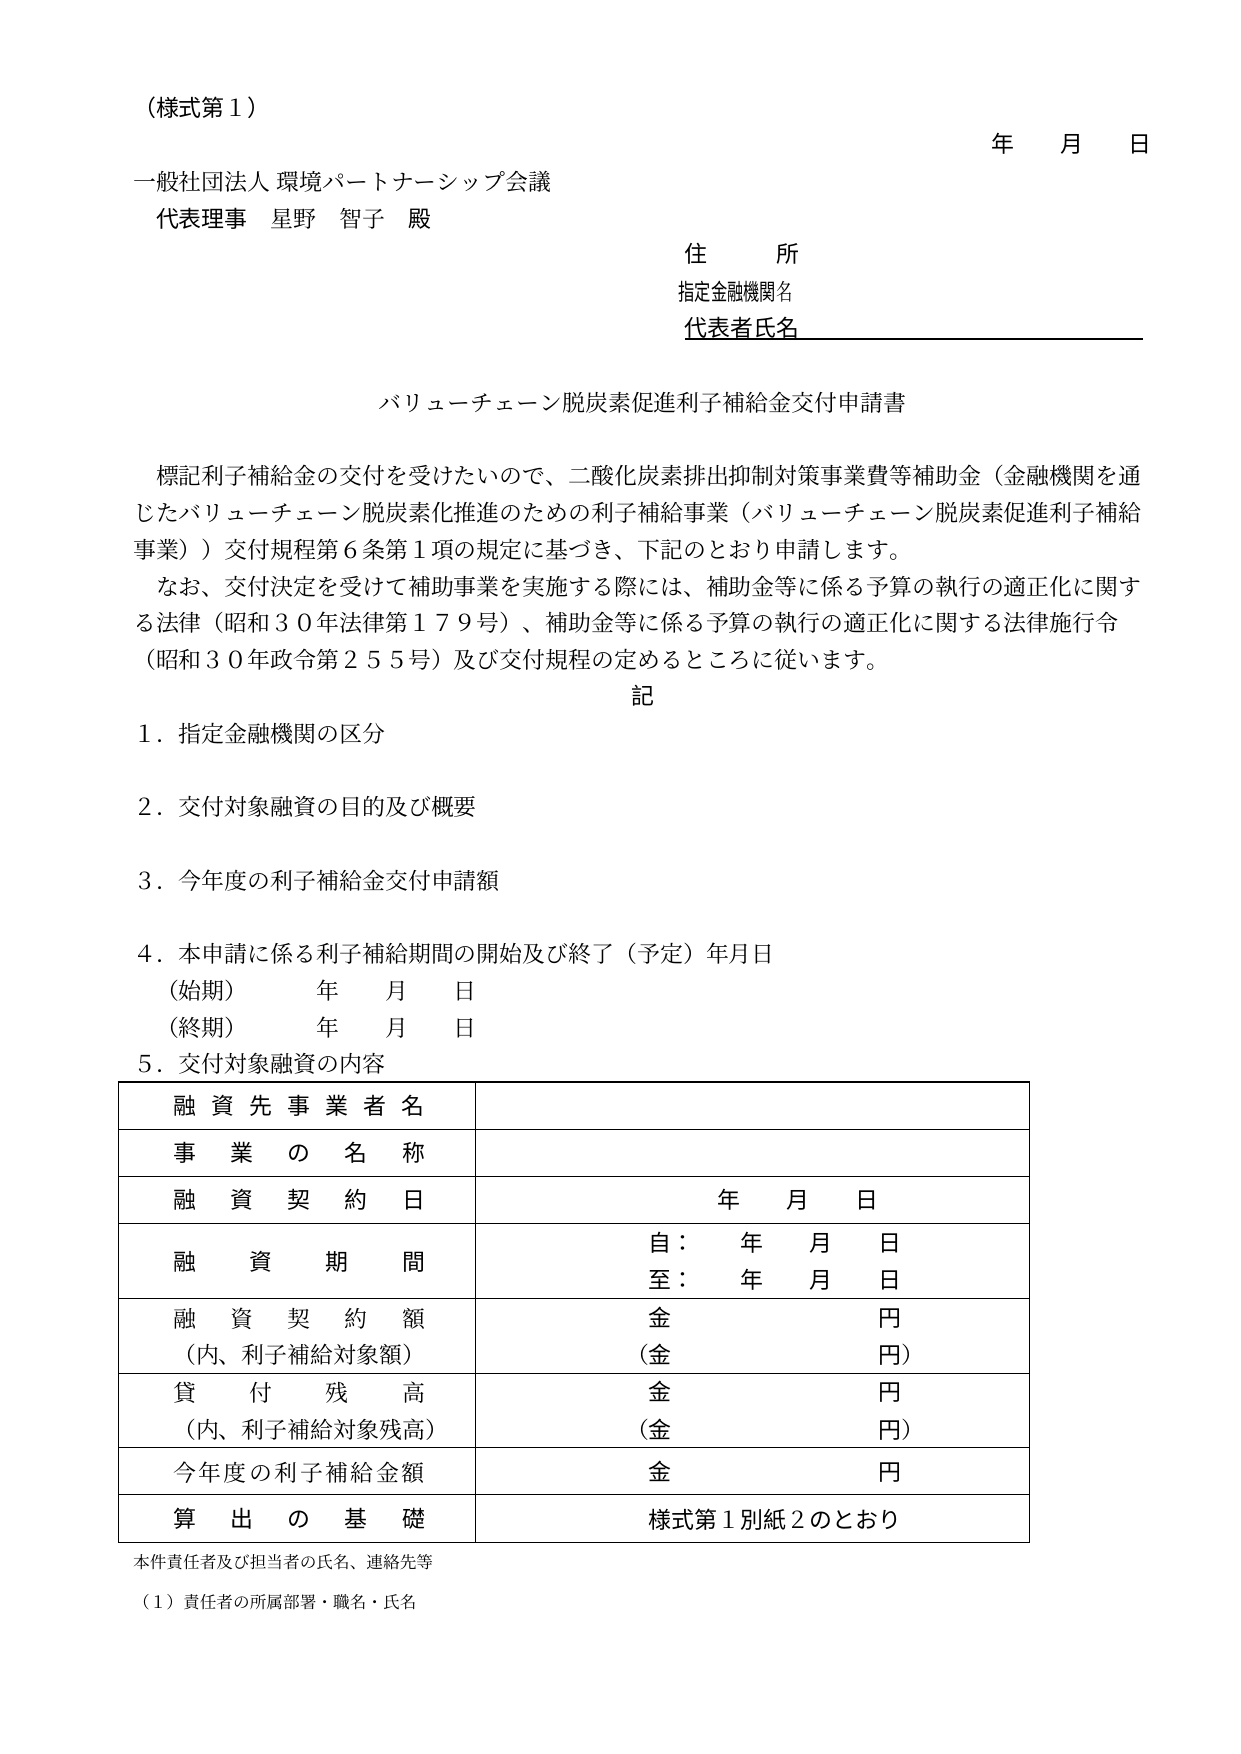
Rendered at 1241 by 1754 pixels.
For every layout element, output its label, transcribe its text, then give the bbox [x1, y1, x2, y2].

text 標記利子補給金の交付を受けたいので、二酸化炭素排出抑制対策事業費等補助金（金融機関を通じたバリューチェーン脱炭素化推進のための利子補給事業（バリューチェーン脱炭素促進利子補給事業））交付規程第６条第１項の規定に基づき、下記のとおり申請します。 [133, 456, 1152, 567]
table_cell 算出の基礎 [119, 1495, 475, 1542]
table_cell 融資期間 [119, 1224, 475, 1298]
text 本件責任者及び担当者の氏名、連絡先等 [133, 1543, 1152, 1579]
text １．指定金融機関の区分 [133, 714, 1152, 751]
text なお、交付決定を受けて補助事業を実施する際には、補助金等に係る予算の執行の適正化に関する法律（昭和３０年法律第１７９号）、補助金等に係る予算の執行の適正化に関する法律施行令（昭和３０年政令第２５５号）及び交付規程の定めるところに従います。 [133, 567, 1152, 677]
text （様式第１） [133, 89, 1152, 125]
table_cell 融資契約額 （内、利子補給対象額） [119, 1299, 475, 1372]
text 指定金融機関名 [501, 272, 1152, 309]
table_cell 自： 年 月 日 至： 年 月 日 [476, 1224, 1029, 1298]
table_header [476, 1083, 1029, 1129]
text （終期） 年 月 日 [133, 1008, 1152, 1045]
table_cell 今年度の利子補給金額 [119, 1448, 475, 1494]
text （１）責任者の所属部署・職名・氏名 [133, 1583, 1152, 1620]
table_cell 事業の名称 [119, 1130, 475, 1176]
text ５．交付対象融資の内容 [133, 1045, 1152, 1081]
table_cell 年 月 日 [476, 1177, 1029, 1223]
table_cell 貸付残高 （内、利子補給対象残高） [119, 1374, 475, 1447]
text 記 [133, 677, 1152, 714]
table_cell 金 円 （金 円） [476, 1374, 1029, 1447]
text 代表理事 星野 智子 殿 [133, 199, 1064, 236]
text バリューチェーン脱炭素促進利子補給金交付申請書 [133, 383, 1152, 419]
text ４．本申請に係る利子補給期間の開始及び終了（予定）年月日 [133, 934, 1152, 971]
table_cell 様式第１別紙２のとおり [476, 1495, 1029, 1542]
table_cell [476, 1130, 1029, 1176]
table_header 融資先事業者名 [119, 1083, 475, 1129]
table_cell 金 円 （金 円） [476, 1299, 1029, 1372]
text 住所 [501, 236, 1152, 272]
text （始期） 年 月 日 [133, 971, 1152, 1008]
table_cell 融資契約日 [119, 1177, 475, 1223]
text ３．今年度の利子補給金交付申請額 [133, 861, 1152, 898]
text 一般社団法人 環境パートナーシップ会議 [133, 162, 1064, 199]
text 年 月 日 [133, 125, 1152, 162]
text 代表者氏名 [501, 309, 1152, 346]
text ２．交付対象融資の目的及び概要 [133, 787, 1152, 824]
table_cell 金 円 [476, 1448, 1029, 1494]
